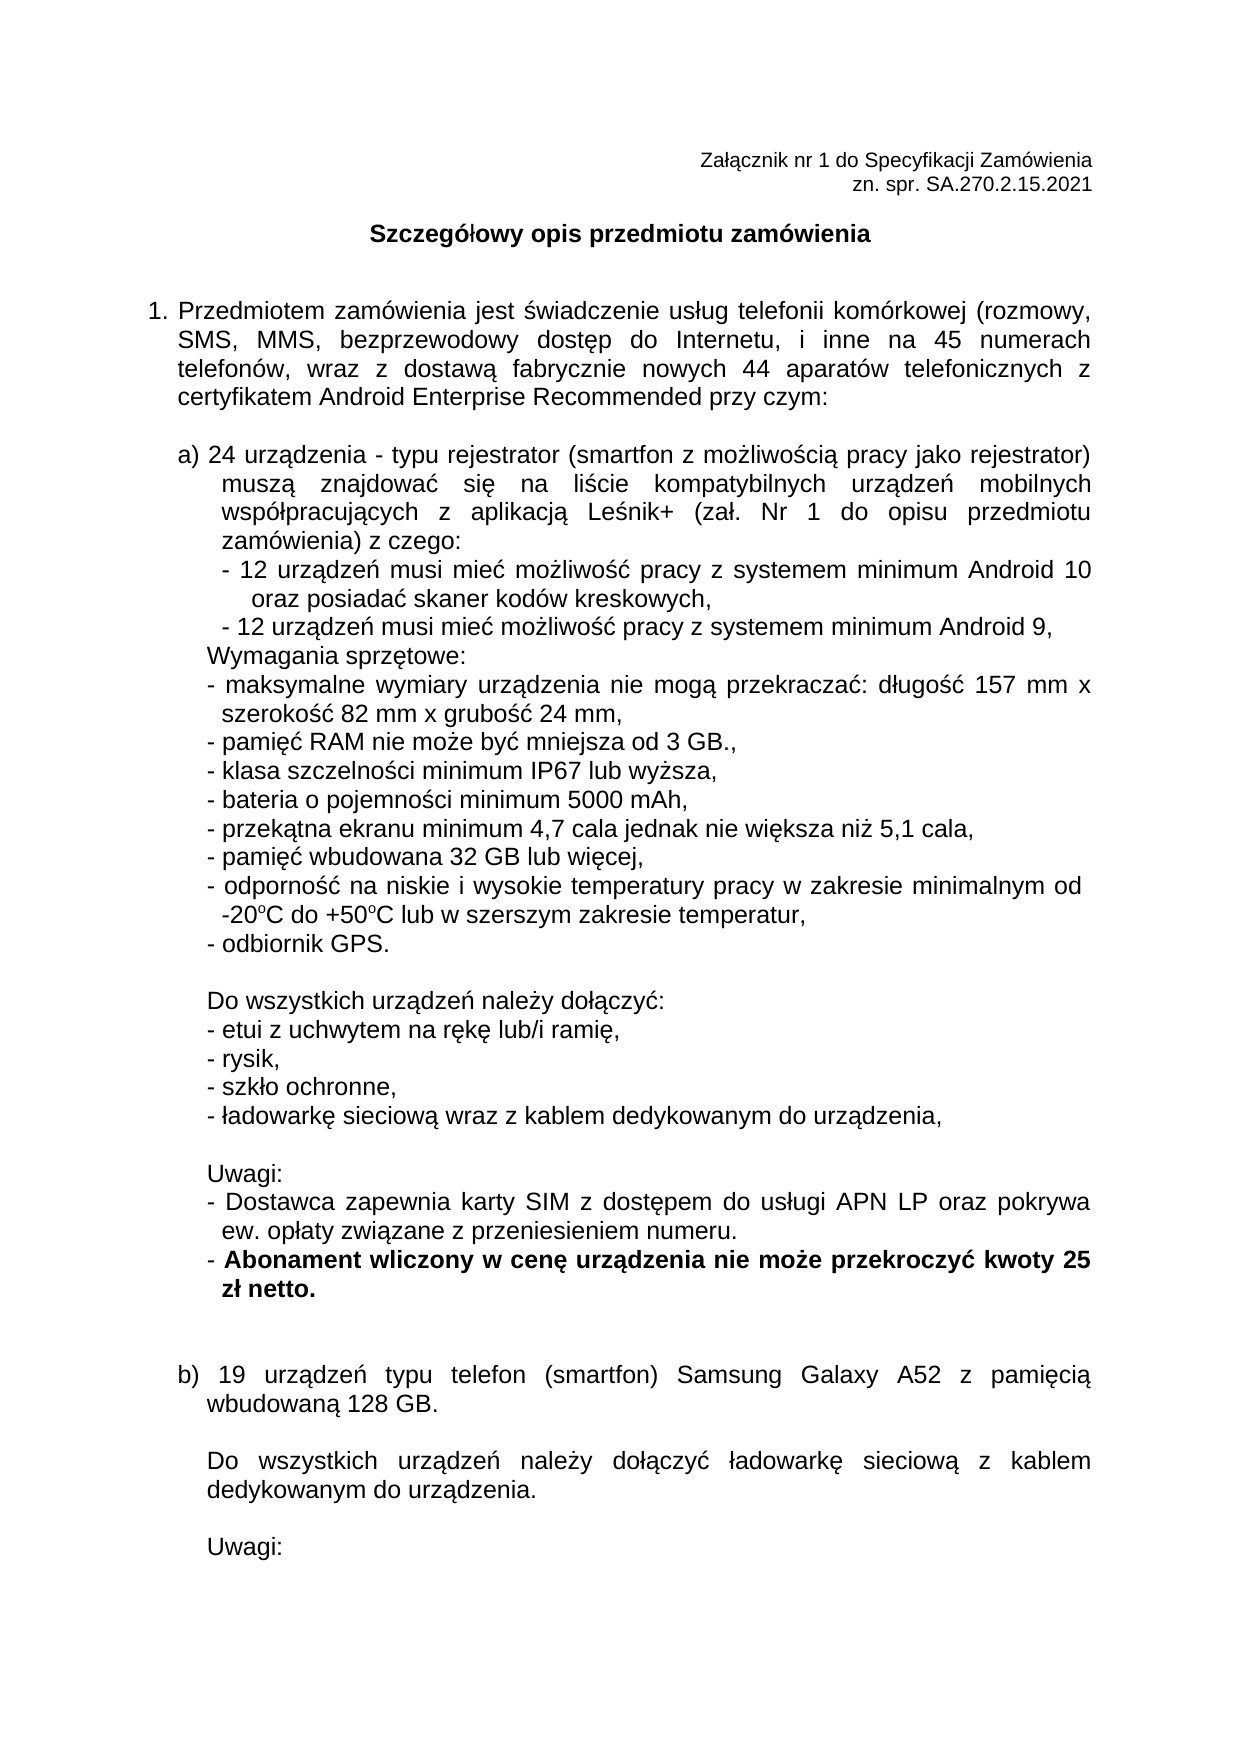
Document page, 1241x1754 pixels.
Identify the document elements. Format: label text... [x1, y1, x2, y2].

text - pamięć wbudowana 32 GB lub więcej, [207, 842, 1093, 871]
text - rysik, [207, 1044, 1093, 1072]
text Szczegółowy opis przedmiotu zamówienia [148, 219, 1093, 248]
text - szkło ochronne, [207, 1072, 1093, 1101]
text - Dostawca zapewnia karty SIM z dostępem do usługi APN LP oraz pokrywa ew. opłaty związane z przeniesieniem numeru. [207, 1187, 1093, 1245]
text 1. Przedmiotem zamówienia jest świadczenie usług telefonii komórkowej (rozmowy, SMS, MMS, bezprzewodowy dostęp do Internetu, i inne na 45 numerach telefonów, wraz z dostawą fabrycznie nowych 44 aparatów telefonicznych z certyfikatem Android Enterprise Recommended przy czym: [148, 296, 1093, 411]
text - 12 urządzeń musi mieć możliwość pracy z systemem minimum Android 9, [177, 612, 1093, 641]
text - bateria o pojemności minimum 5000 mAh, [207, 785, 1093, 814]
text b) 19 urządzeń typu telefon (smartfon) Samsung Galaxy A52 z pamięcią wbudowaną 128 GB. [177, 1360, 1093, 1417]
text - klasa szczelności minimum IP67 lub wyższa, [207, 756, 1093, 785]
text Uwagi: [207, 1159, 1093, 1187]
text - 12 urządzeń musi mieć możliwość pracy z systemem minimum Android 10 oraz posiadać skaner kodów kreskowych, [221, 555, 1093, 612]
text - przekątna ekranu minimum 4,7 cala jednak nie większa niż 5,1 cala, [207, 814, 1093, 842]
text - ładowarkę sieciową wraz z kablem dedykowanym do urządzenia, [207, 1101, 1093, 1130]
text Do wszystkich urządzeń należy dołączyć ładowarkę sieciową z kablem dedykowanym do urządzenia. [207, 1446, 1093, 1504]
text zn. spr. SA.270.2.15.2021 [148, 172, 1093, 196]
text Załącznik nr 1 do Specyfikacji Zamówienia [148, 148, 1093, 172]
text - odporność na niskie i wysokie temperatury pracy w zakresie minimalnym od -20oC do +50oC lub w szerszym zakresie temperatur, [207, 871, 1093, 929]
text - pamięć RAM nie może być mniejsza od 3 GB., [207, 727, 1093, 756]
text a) 24 urządzenia - typu rejestrator (smartfon z możliwością pracy jako rejestrator) muszą znajdować się na liście kompatybilnych urządzeń mobilnych współpracujących z aplikacją Leśnik+ (zał. Nr 1 do opisu przedmiotu zamówienia) z czego: [177, 440, 1093, 555]
text - maksymalne wymiary urządzenia nie mogą przekraczać: długość 157 mm x szerokość 82 mm x grubość 24 mm, [207, 670, 1093, 727]
text Wymagania sprzętowe: [207, 641, 1093, 670]
text - Abonament wliczony w cenę urządzenia nie może przekroczyć kwoty 25 zł netto. [207, 1245, 1093, 1302]
text Uwagi: [207, 1532, 1093, 1561]
text - odbiornik GPS. [207, 929, 1093, 957]
text - etui z uchwytem na rękę lub/i ramię, [207, 1015, 1093, 1044]
text Do wszystkich urządzeń należy dołączyć: [207, 986, 1093, 1015]
